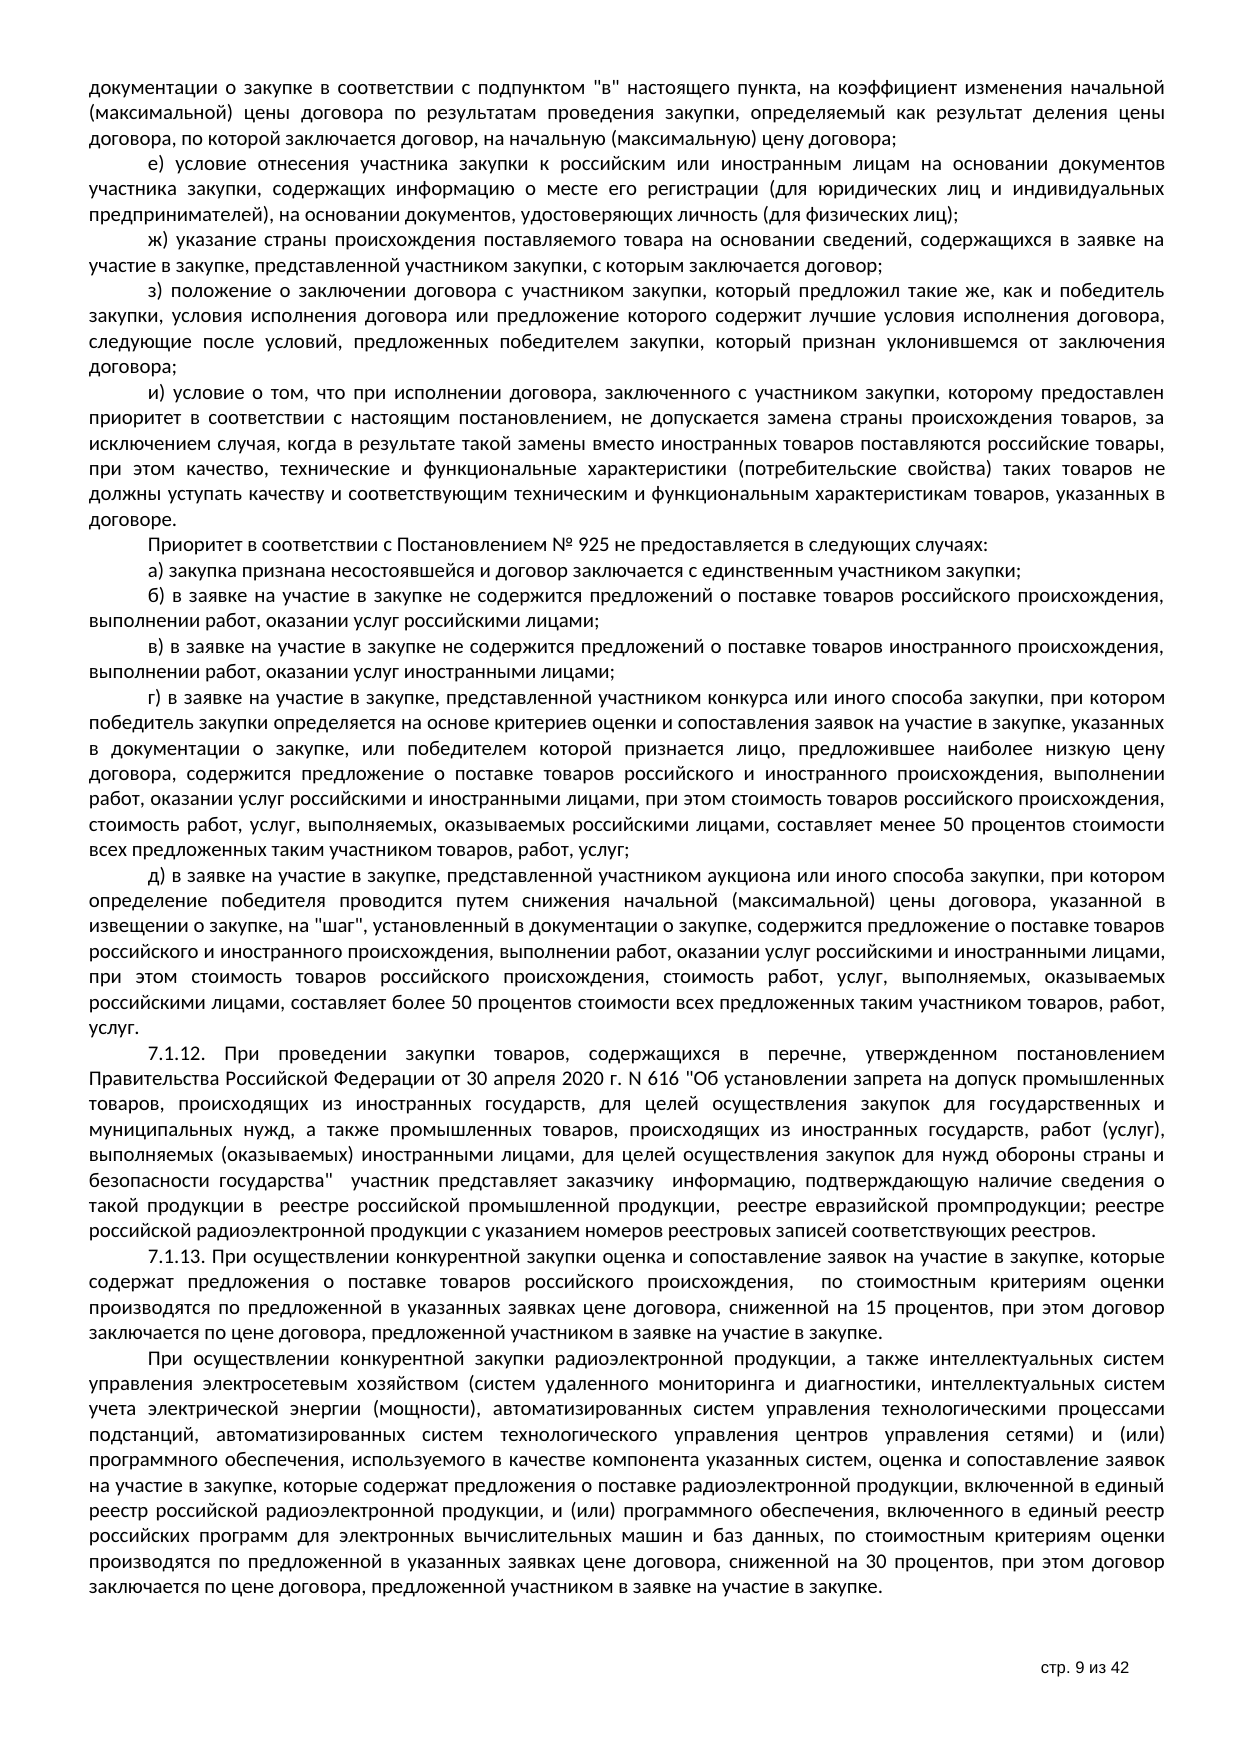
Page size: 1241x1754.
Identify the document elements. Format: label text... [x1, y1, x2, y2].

list в) в заявке на участие в закупке не содержится предложений о поставке товаров иностранного происхождения, выполнении работ, оказании услуг иностранными лицами; [89, 633, 1167, 684]
list Приоритет в соответствии с Постановлением № 925 не предоставляется в следующих случаях: [89, 531, 1167, 557]
list д) в заявке на участие в закупке, представленной участником аукциона или иного способа закупки, при котором определение победителя проводится путем снижения начальной (максимальной) цены договора, указанной в извещении о закупке, на "шаг", установленный в документации о закупке, содержится предложение о поставке товаров российского и иностранного происхождения, выполнении работ, оказании услуг российскими и иностранными лицами, при этом стоимость товаров российского происхождения, стоимость работ, услуг, выполняемых, оказываемых российскими лицами, составляет более 50 процентов стоимости всех предложенных таким участником товаров, работ, услуг. [89, 862, 1167, 1040]
list ж) указание страны происхождения поставляемого товара на основании сведений, содержащихся в заявке на участие в закупке, представленной участником закупки, с которым заключается договор; [89, 226, 1167, 277]
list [89, 74, 1167, 150]
list г) в заявке на участие в закупке, представленной участником конкурса или иного способа закупки, при котором победитель закупки определяется на основе критериев оценки и сопоставления заявок на участие в закупке, указанных в документации о закупке, или победителем которой признается лицо, предложившее наиболее низкую цену договора, содержится предложение о поставке товаров российского и иностранного происхождения, выполнении работ, оказании услуг российскими и иностранными лицами, при этом стоимость товаров российского происхождения, стоимость работ, услуг, выполняемых, оказываемых российскими лицами, составляет менее 50 процентов стоимости всех предложенных таким участником товаров, работ, услуг; [89, 684, 1167, 862]
list б) в заявке на участие в закупке не содержится предложений о поставке товаров российского происхождения, выполнении работ, оказании услуг российскими лицами; [89, 582, 1167, 633]
text При осуществлении конкурентной закупки радиоэлектронной продукции, а также интеллектуальных систем управления электросетевым хозяйством (систем удаленного мониторинга и диагностики, интеллектуальных систем учета электрической энергии (мощности), автоматизированных систем управления технологическими процессами подстанций, автоматизированных систем технологического управления центров управления сетями) и (или) программного обеспечения, используемого в качестве компонента указанных систем, оценка и сопоставление заявок на участие в закупке, которые содержат предложения о поставке радиоэлектронной продукции, включенной в единый реестр российской радиоэлектронной продукции, и (или) программного обеспечения, включенного в единый реестр российских программ для электронных вычислительных машин и баз данных, по стоимостным критериям оценки производятся по предложенной в указанных заявках цене договора, сниженной на 30 процентов, при этом договор заключается по цене договора, предложенной участником в заявке на участие в закупке. [89, 1345, 1167, 1599]
text 7.1.12. При проведении закупки товаров, содержащихся в перечне, утвержденном постановлением Правительства Российской Федерации от 30 апреля 2020 г. N 616 "Об установлении запрета на допуск промышленных товаров, происходящих из иностранных государств, для целей осуществления закупок для государственных и муниципальных нужд, а также промышленных товаров, происходящих из иностранных государств, работ (услуг), выполняемых (оказываемых) иностранными лицами, для целей осуществления закупок для нужд обороны страны и безопасности государства" участник представляет заказчику информацию, подтверждающую наличие сведения о такой продукции в реестре российской промышленной продукции, реестре евразийской промпродукции; реестре российской радиоэлектронной продукции с указанием номеров реестровых записей соответствующих реестров. [89, 1040, 1167, 1243]
text 7.1.13. При осуществлении конкурентной закупки оценка и сопоставление заявок на участие в закупке, которые содержат предложения о поставке товаров российского происхождения, по стоимостным критериям оценки производятся по предложенной в указанных заявках цене договора, сниженной на 15 процентов, при этом договор заключается по цене договора, предложенной участником в заявке на участие в закупке. [89, 1243, 1167, 1345]
list е) условие отнесения участника закупки к российским или иностранным лицам на основании документов участника закупки, содержащих информацию о месте его регистрации (для юридических лиц и индивидуальных предпринимателей), на основании документов, удостоверяющих личность (для физических лиц); [89, 150, 1167, 226]
list а) закупка признана несостоявшейся и договор заключается с единственным участником закупки; [89, 557, 1167, 582]
list и) условие о том, что при исполнении договора, заключенного с участником закупки, которому предоставлен приоритет в соответствии с настоящим постановлением, не допускается замена страны происхождения товаров, за исключением случая, когда в результате такой замены вместо иностранных товаров поставляются российские товары, при этом качество, технические и функциональные характеристики (потребительские свойства) таких товаров не должны уступать качеству и соответствующим техническим и функциональным характеристикам товаров, указанных в договоре. [89, 379, 1167, 531]
list з) положение о заключении договора с участником закупки, который предложил такие же, как и победитель закупки, условия исполнения договора или предложение которого содержит лучшие условия исполнения договора, следующие после условий, предложенных победителем закупки, который признан уклонившемся от заключения договора; [89, 277, 1167, 379]
